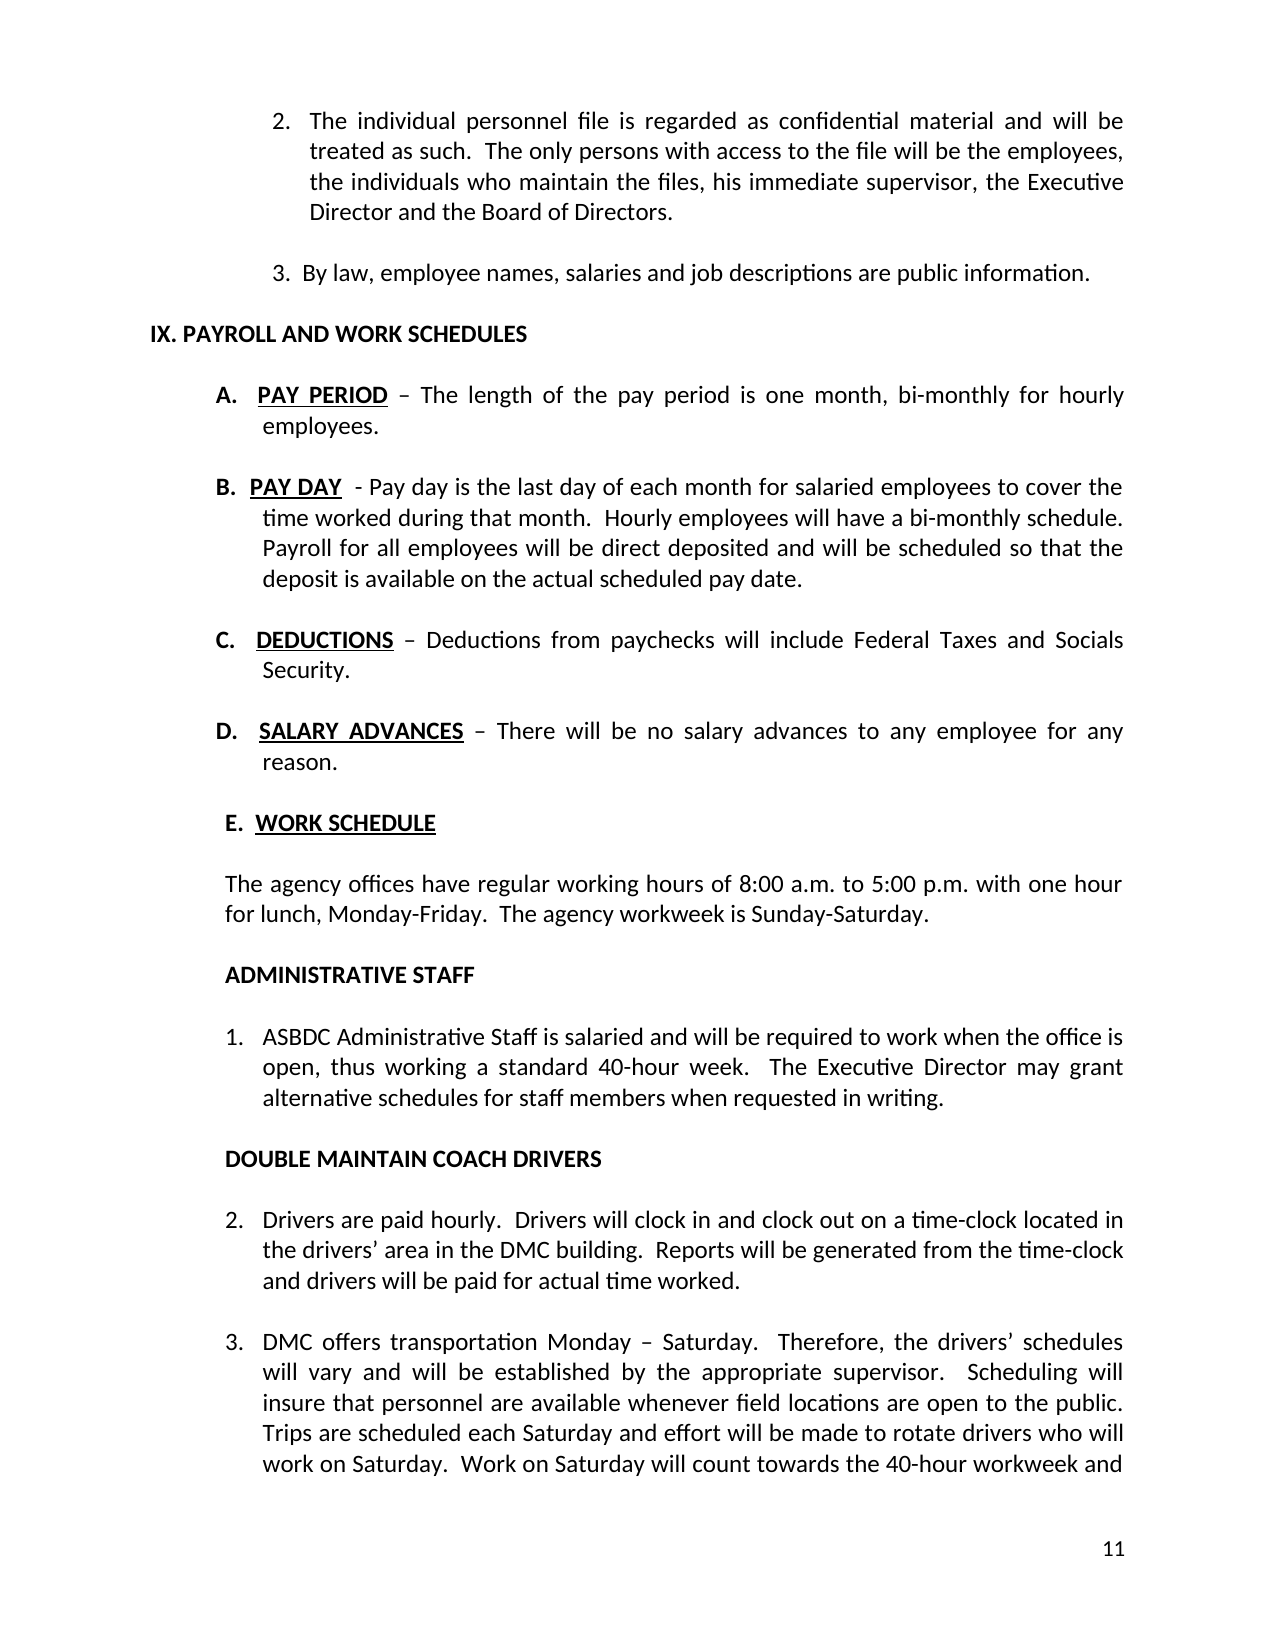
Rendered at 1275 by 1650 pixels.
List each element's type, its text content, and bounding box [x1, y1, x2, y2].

text A. PAY PERIOD – The length of the pay period is one month, bi-monthly for hourly employees. [216, 380, 1125, 441]
text E. WORK SCHEDULE [225, 807, 1125, 837]
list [225, 1326, 1125, 1478]
text 3. By law, employee names, salaries and job descriptions are public information. [272, 258, 1125, 288]
text C. DEDUCTIONS – Deductions from paychecks will include Federal Taxes and Socials Security. [216, 624, 1125, 685]
text DOUBLE MAINTAIN COACH DRIVERS [225, 1143, 1125, 1173]
text IX. PAYROLL AND WORK SCHEDULES [150, 319, 1125, 349]
list Drivers are paid hourly. Drivers will clock in and clock out on a time-clock located in the drivers’ area in the DMC building. Reports will be generated from the time-clock and drivers will be paid for actual time worked. [225, 1204, 1125, 1295]
text The agency offices have regular working hours of 8:00 a.m. to 5:00 p.m. with one hour for lunch, Monday-Friday. The agency workweek is Sunday-Saturday. [225, 868, 1125, 929]
list The individual personnel file is regarded as confidential material and will be treated as such. The only persons with access to the file will be the employees, the individuals who maintain the files, his immediate supervisor, the Executive Director and the Board of Directors. [272, 105, 1125, 227]
text ADMINISTRATIVE STAFF [225, 959, 1125, 990]
text D. SALARY ADVANCES – There will be no salary advances to any employee for any reason. [216, 715, 1125, 776]
text B. PAY DAY - Pay day is the last day of each month for salaried employees to cover the time worked during that month. Hourly employees will have a bi-monthly schedule. Payroll for all employees will be direct deposited and will be scheduled so that the deposit is available on the actual scheduled pay date. [216, 471, 1125, 593]
list ASBDC Administrative Staff is salaried and will be required to work when the office is open, thus working a standard 40-hour week. The Executive Director may grant alternative schedules for staff members when requested in writing. [225, 1021, 1125, 1112]
